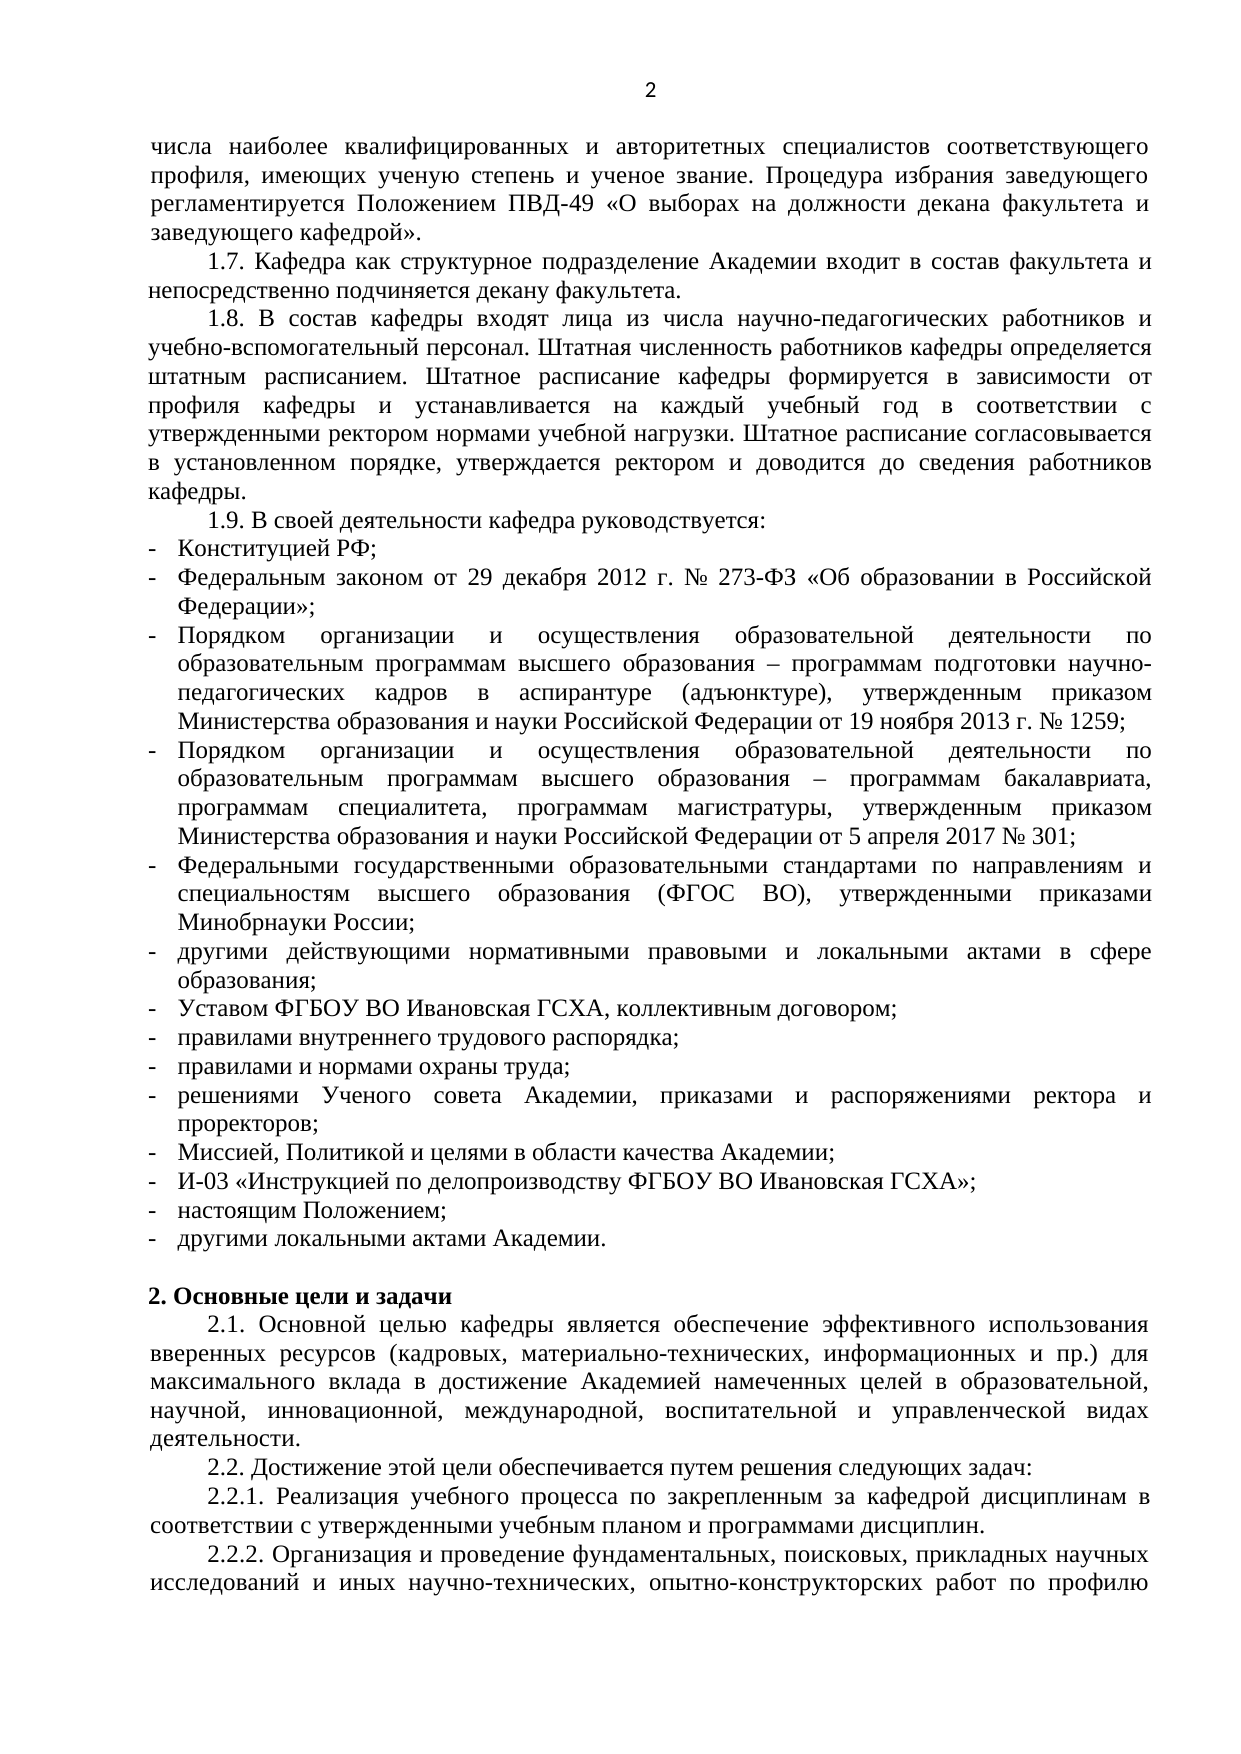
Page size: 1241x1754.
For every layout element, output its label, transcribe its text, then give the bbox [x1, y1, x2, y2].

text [150, 131, 1151, 246]
list правилами и нормами охраны труда; [148, 1051, 1153, 1080]
list И-03 «Инструкцией по делопроизводству ФГБОУ ВО Ивановская ГСХА»; [148, 1166, 1153, 1195]
text 1.9. В своей деятельности кафедра руководствуется: [148, 505, 1153, 533]
text 1.8. В состав кафедры входят лица из числа научно-педагогических работников и учебно-вспомогательный персонал. Штатная численность работников кафедры определяется штатным расписанием. Штатное расписание кафедры формируется в зависимости от профиля кафедры и устанавливается на каждый учебный год в соответствии с утвержденными ректором нормами учебной нагрузки. Штатное расписание согласовывается в установленном порядке, утверждается ректором и доводится до сведения работников кафедры. [148, 303, 1153, 505]
list Конституцией РФ; [148, 533, 1153, 562]
text 2.1. Основной целью кафедры является обеспечение эффективного использования вверенных ресурсов (кадровых, материально-технических, информационных и пр.) для максимального вклада в достижение Академией намеченных целей в образовательной, научной, инновационной, международной, воспитательной и управленческой видах деятельности. [150, 1310, 1151, 1452]
text 1.7. Кафедра как структурное подразделение Академии входит в состав факультета и непосредственно подчиняется декану факультета. [148, 246, 1153, 303]
list настоящим Положением; [148, 1195, 1153, 1223]
list Порядком организации и осуществления образовательной деятельности по образовательным программам высшего образования – программам подготовки научно-педагогических кадров в аспирантуре (адъюнктуре), утвержденным приказом Министерства образования и науки Российской Федерации от 19 ноября 2013 г. № 1259; [148, 620, 1153, 735]
list Уставом ФГБОУ ВО Ивановская ГСХА, коллективным договором; [148, 993, 1153, 1022]
text 2.2. Достижение этой цели обеспечивается путем решения следующих задач: [148, 1452, 1153, 1481]
list Порядком организации и осуществления образовательной деятельности по образовательным программам высшего образования – программам бакалавриата, программам специалитета, программам магистратуры, утвержденным приказом Министерства образования и науки Российской Федерации от 5 апреля 2017 № 301; [148, 735, 1153, 850]
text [150, 1539, 1151, 1596]
list другими действующими нормативными правовыми и локальными актами в сфере образования; [148, 936, 1153, 993]
list Федеральным законом от 29 декабря 2012 г. № 273-ФЗ «Об образовании в Российской Федерации»; [148, 562, 1153, 620]
list правилами внутреннего трудового распорядка; [148, 1022, 1153, 1051]
text 2.2.1. Реализация учебного процесса по закрепленным за кафедрой дисциплинам в соответствии с утвержденными учебным планом и программами дисциплин. [150, 1481, 1153, 1539]
list Федеральными государственными образовательными стандартами по направлениям и специальностям высшего образования (ФГОС ВО), утвержденными приказами Минобрнауки России; [148, 850, 1153, 936]
list Миссией, Политикой и целями в области качества Академии; [148, 1137, 1153, 1166]
list решениями Ученого совета Академии, приказами и распоряжениями ректора и проректоров; [148, 1080, 1153, 1137]
text 2. Основные цели и задачи [148, 1281, 1153, 1310]
list другими локальными актами Академии. [148, 1223, 1153, 1252]
